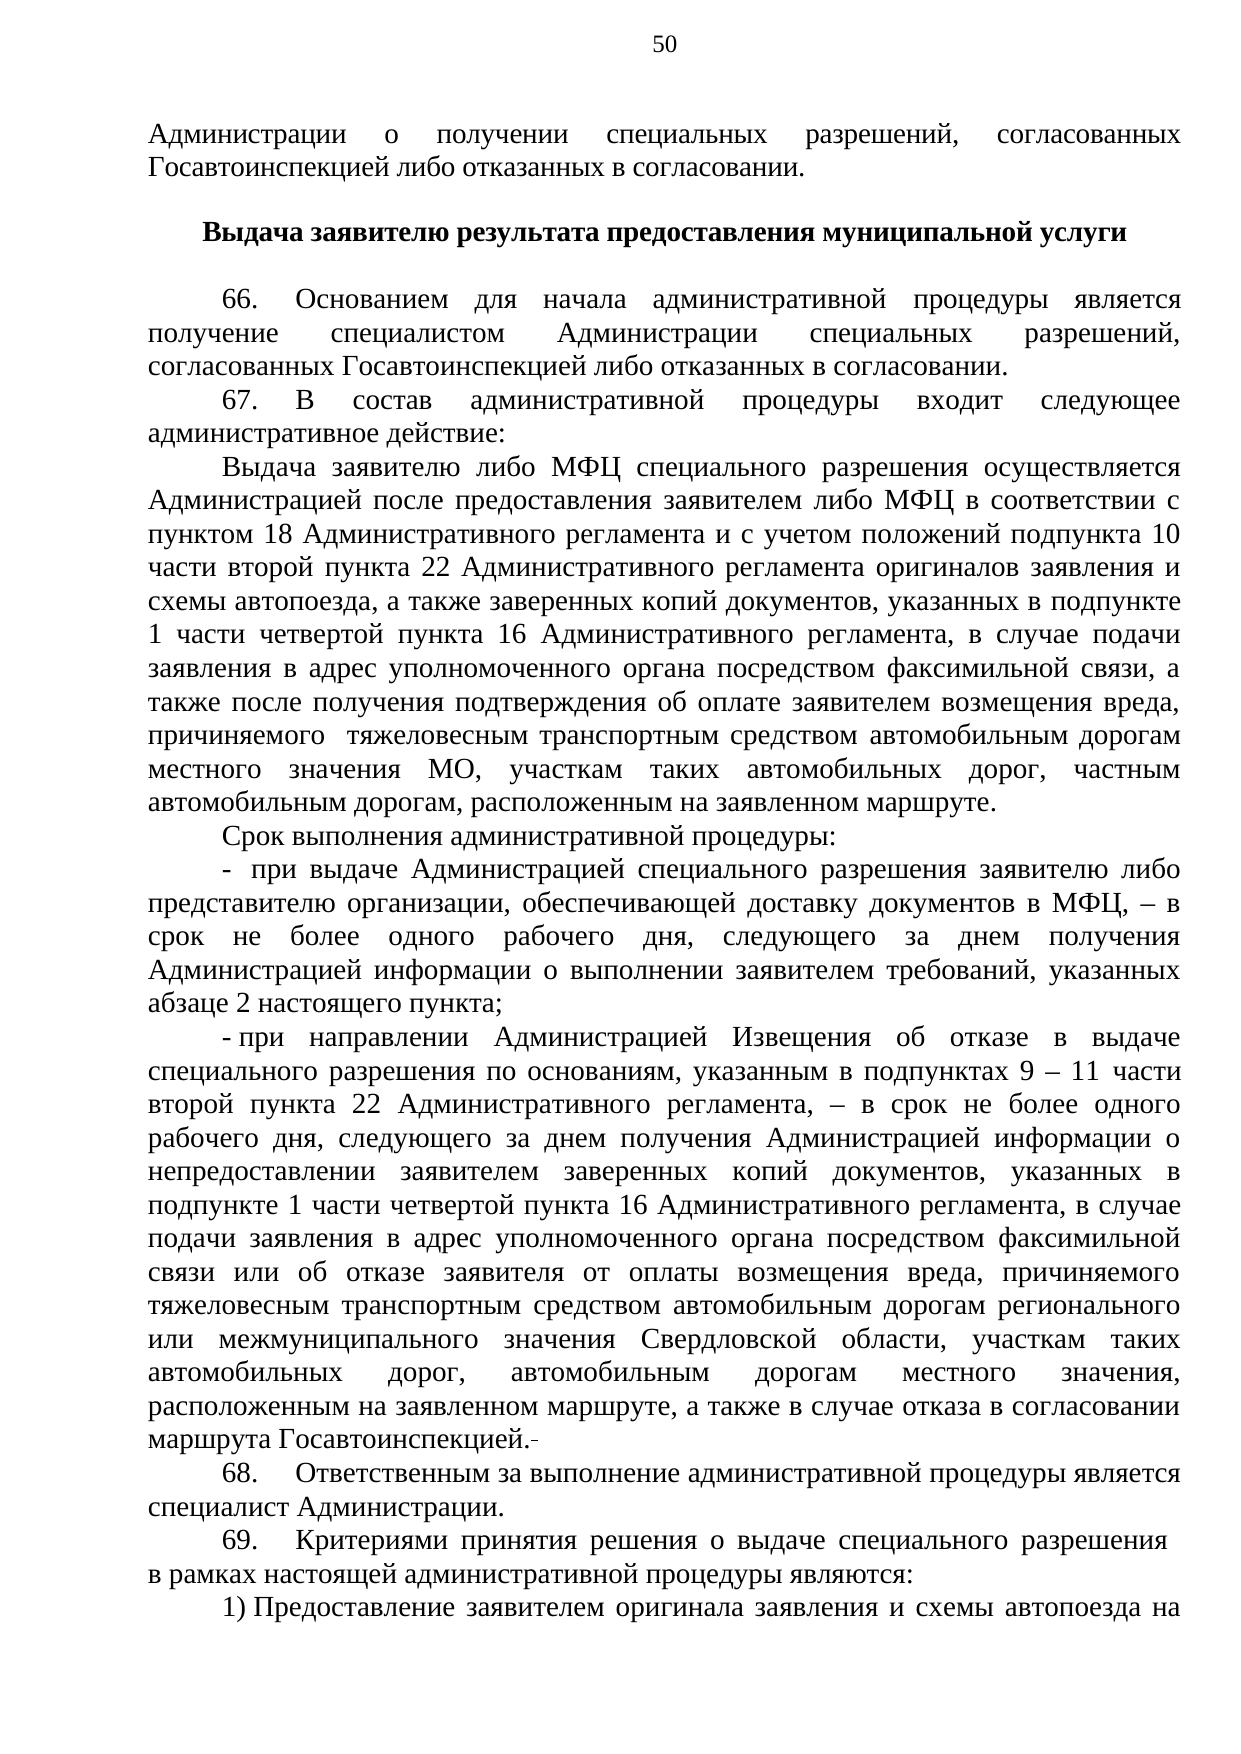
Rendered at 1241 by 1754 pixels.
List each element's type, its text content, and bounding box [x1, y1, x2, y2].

text Выдача заявителю либо МФЦ специального разрешения осуществляется Администрацией после предоставления заявителем либо МФЦ в соответствии с пунктом 18 Административного регламента и с учетом положений подпункта 10 части второй пункта 22 Административного регламента оригиналов заявления и схемы автопоезда, а также заверенных копий документов, указанных в подпункте 1 части четвертой пункта 16 Административного регламента, в случае подачи заявления в адрес уполномоченного органа посредством факсимильной связи, а также после получения подтверждения об оплате заявителем возмещения вреда, причиняемого тяжеловесным транспортным средством автомобильным дорогам местного значения МО, участкам таких автомобильных дорог, частным автомобильным дорогам, расположенным на заявленном маршруте. [148, 449, 1181, 818]
list В состав административной процедуры входит следующее административное действие: [148, 382, 1181, 449]
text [148, 1589, 1181, 1623]
list Основанием для начала административной процедуры является получение специалистом Администрации специальных разрешений, согласованных Госавтоинспекцией либо отказанных в согласовании. [148, 281, 1181, 382]
list Ответственным за выполнение административной процедуры является специалист Администрации. [148, 1455, 1181, 1522]
text - при выдаче Администрацией специального разрешения заявителю либо представителю организации, обеспечивающей доставку документов в МФЦ, – в срок не более одного рабочего дня, следующего за днем получения Администрацией информации о выполнении заявителем требований, указанных абзаце 2 настоящего пункта; [148, 851, 1181, 1019]
list Критериями принятия решения о выдаче специального разрешения в рамках настоящей административной процедуры являются: [148, 1522, 1181, 1589]
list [148, 116, 1181, 183]
text Выдача заявителю результата предоставления муниципальной услуги [148, 214, 1181, 248]
text - при направлении Администрацией Извещения об отказе в выдаче специального разрешения по основаниям, указанным в подпунктах 9 – 11 части второй пункта 22 Административного регламента, – в срок не более одного рабочего дня, следующего за днем получения Администрацией информации о непредоставлении заявителем заверенных копий документов, указанных в подпункте 1 части четвертой пункта 16 Административного регламента, в случае подачи заявления в адрес уполномоченного органа посредством факсимильной связи или об отказе заявителя от оплаты возмещения вреда, причиняемого тяжеловесным транспортным средством автомобильным дорогам регионального или межмуниципального значения Свердловской области, участкам таких автомобильных дорог, автомобильным дорогам местного значения, расположенным на заявленном маршруте, а также в случае отказа в согласовании маршрута Госавтоинспекцией. [148, 1019, 1181, 1455]
text Срок выполнения административной процедуры: [222, 818, 1181, 851]
